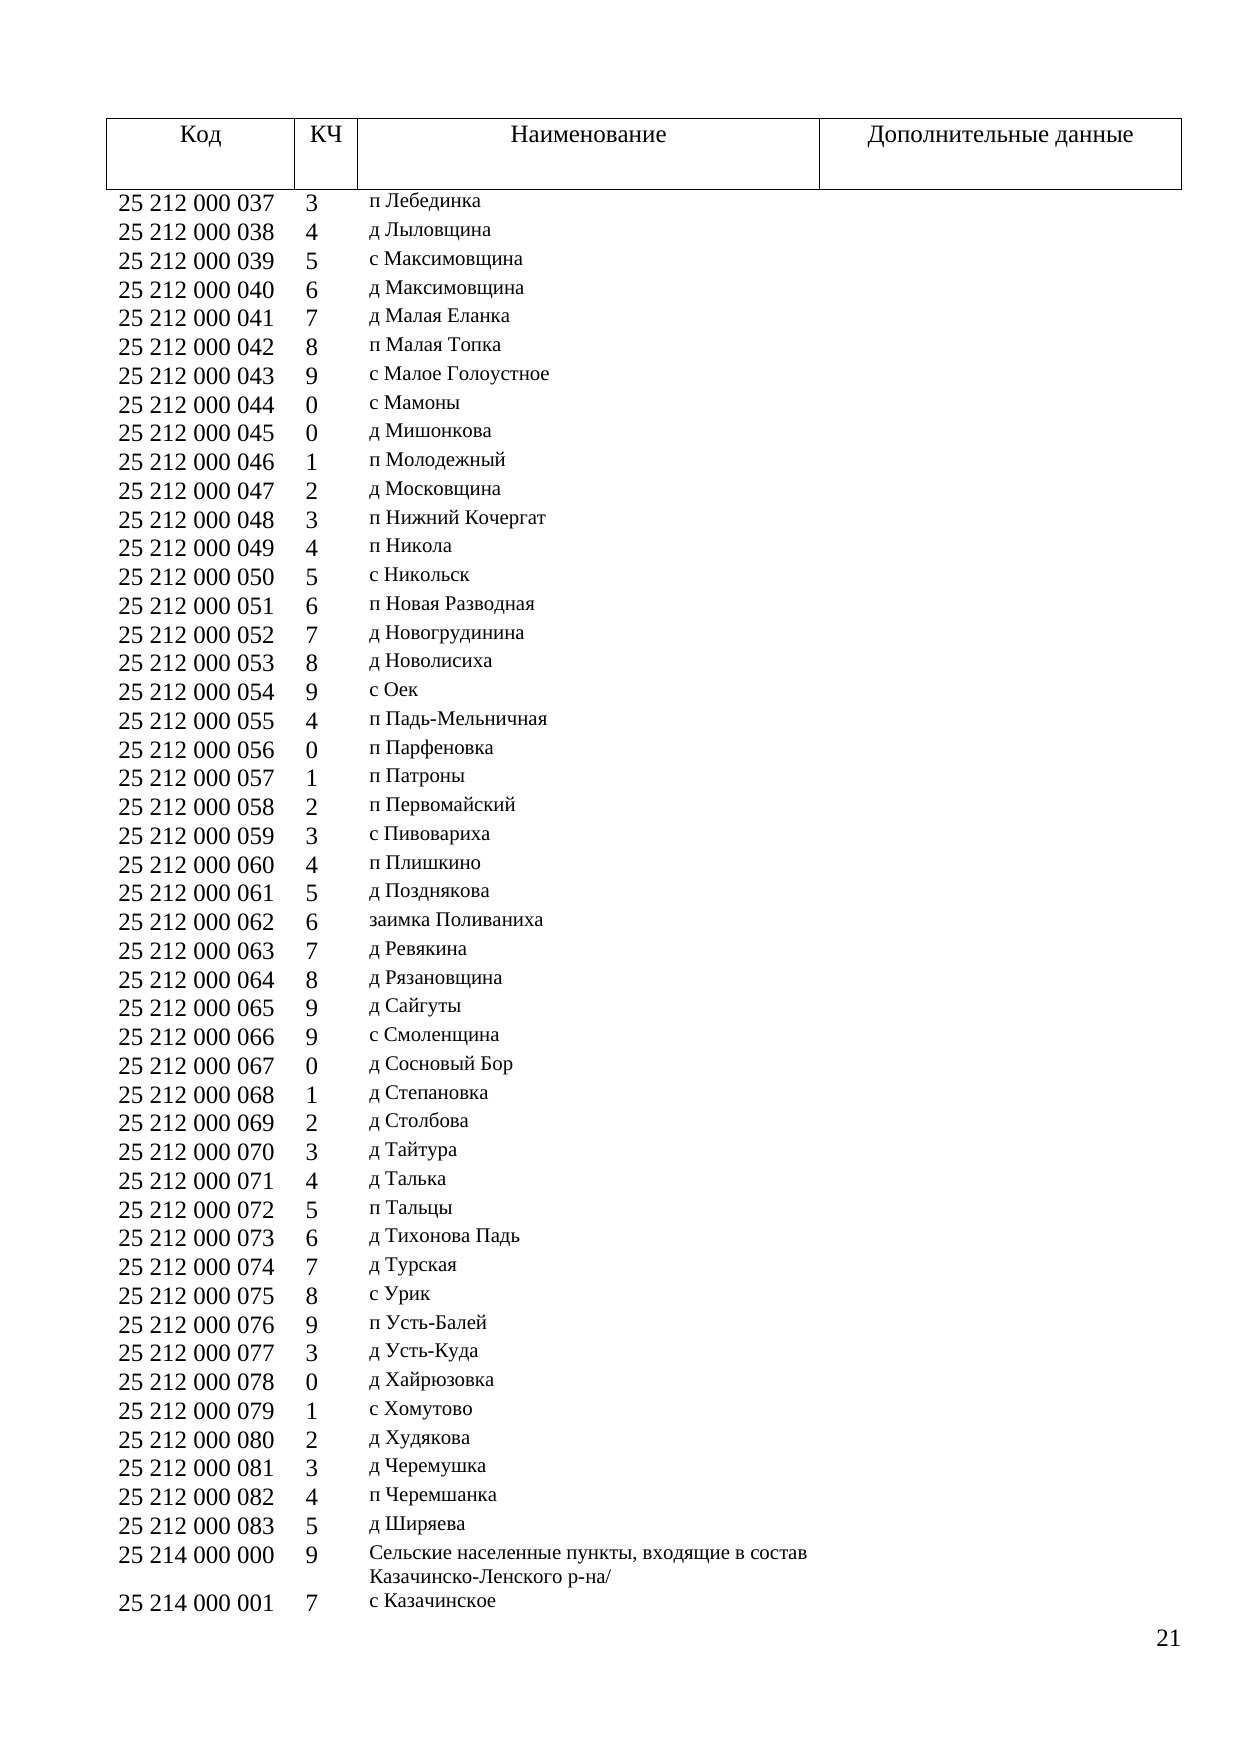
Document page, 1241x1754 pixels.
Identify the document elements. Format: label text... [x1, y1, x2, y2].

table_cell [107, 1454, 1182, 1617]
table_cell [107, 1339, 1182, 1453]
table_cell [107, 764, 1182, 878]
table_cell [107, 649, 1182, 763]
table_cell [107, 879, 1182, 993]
table_header Код [107, 119, 294, 188]
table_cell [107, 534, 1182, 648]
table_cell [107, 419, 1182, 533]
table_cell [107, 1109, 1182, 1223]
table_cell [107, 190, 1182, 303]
table_header Дополнительные данные [820, 119, 1181, 188]
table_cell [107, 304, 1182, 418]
table_header Наименование [358, 119, 819, 188]
table_header КЧ [295, 119, 357, 188]
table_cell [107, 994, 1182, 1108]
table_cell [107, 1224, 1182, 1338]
